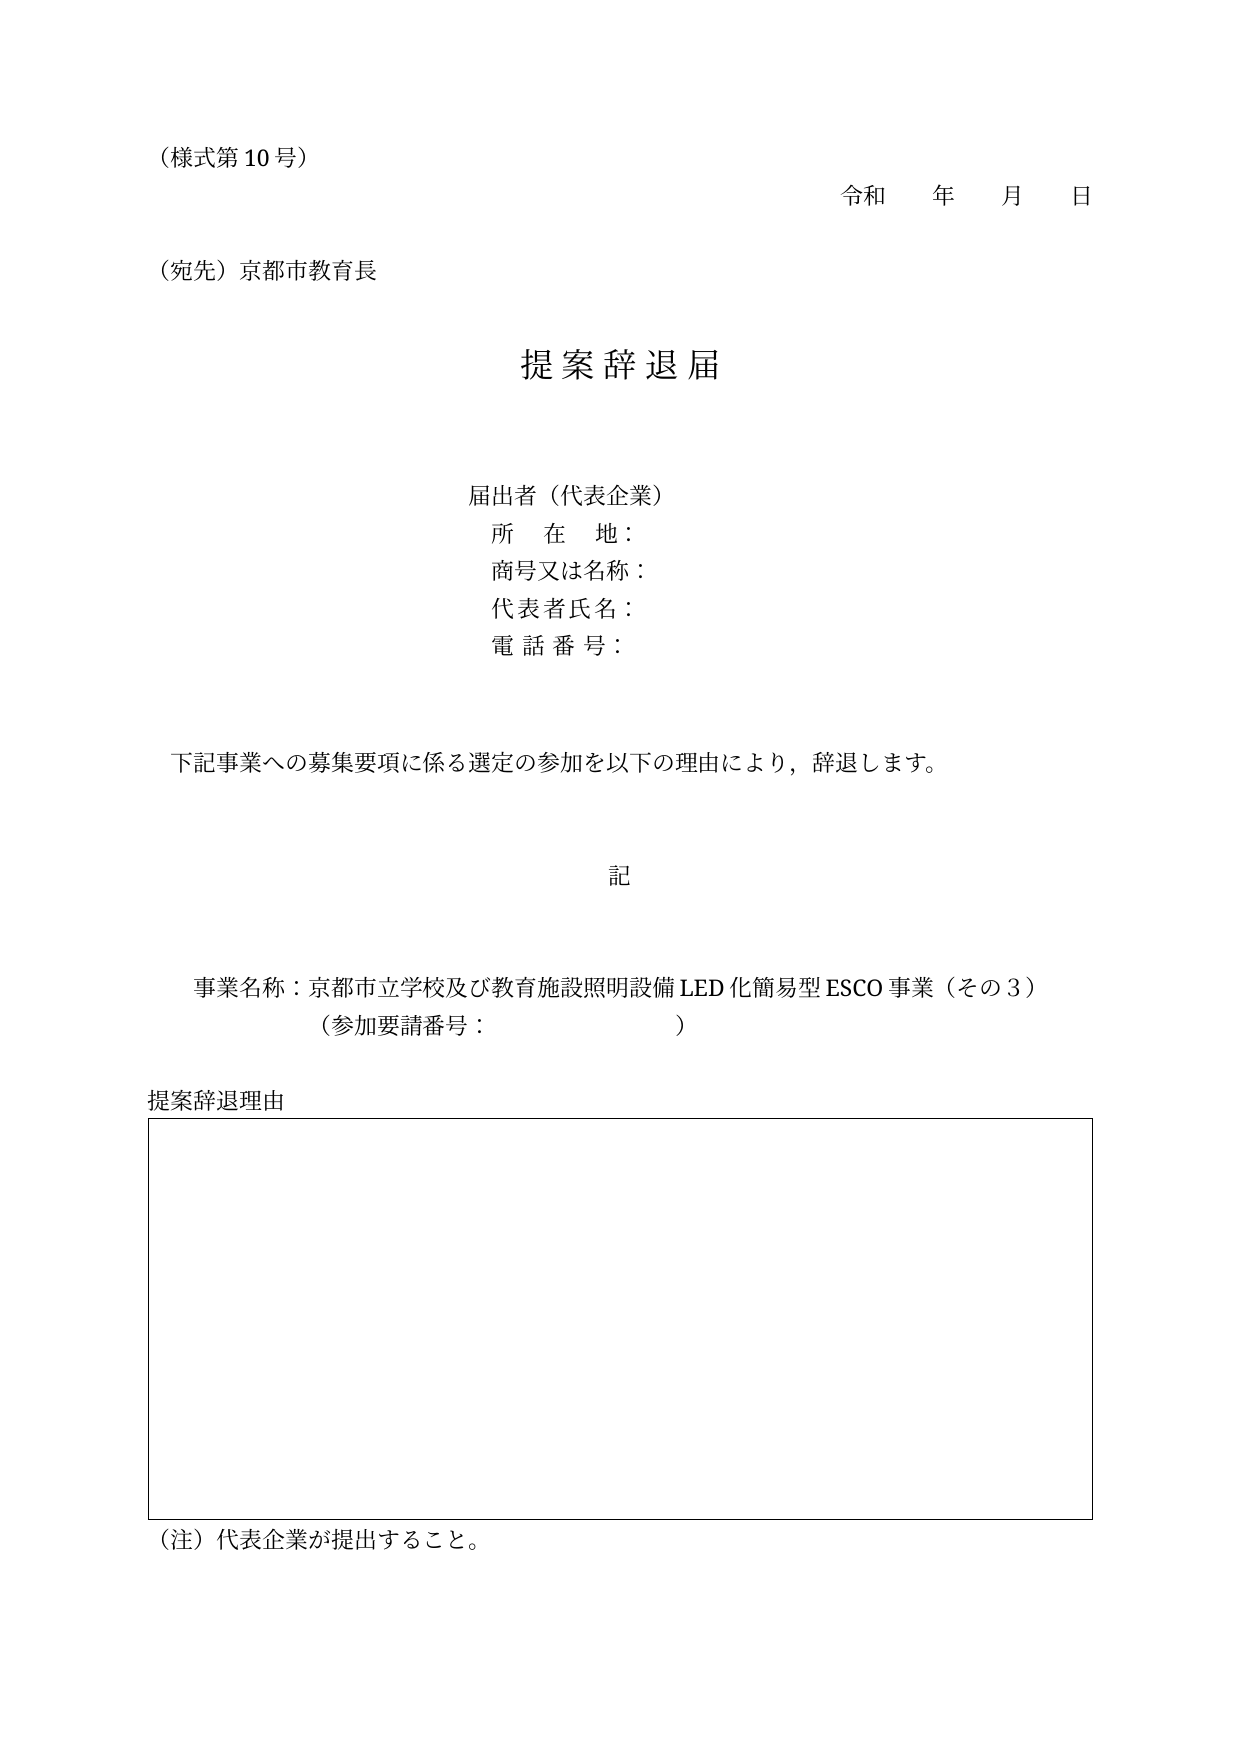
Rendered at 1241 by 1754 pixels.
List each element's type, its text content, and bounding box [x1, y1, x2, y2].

text 所 在 地： [491, 513, 1092, 551]
text （注）代表企業が提出すること。 [148, 1520, 1092, 1557]
text 下記事業への募集要項に係る選定の参加を以下の理由により，辞退します。 [148, 743, 1092, 781]
text 令和 年 月 日 [148, 176, 1092, 213]
text （宛先）京都市教育長 [148, 251, 1092, 288]
table_header [149, 1119, 1092, 1519]
text 提 案 辞 退 届 [148, 326, 1092, 401]
text 電話番号： [491, 626, 1092, 663]
text （様式第10号） [148, 138, 1092, 176]
text 届出者（代表企業） [468, 476, 1092, 513]
text 事業名称：京都市立学校及び教育施設照明設備LED化簡易型ESCO事業（その３） [193, 968, 1092, 1006]
text 記 [148, 856, 1092, 893]
text （参加要請番号： ） [148, 1006, 1092, 1043]
text 代表者氏名： [491, 588, 1092, 626]
text 商号又は名称： [491, 551, 1092, 588]
text 提案辞退理由 [148, 1081, 1092, 1118]
